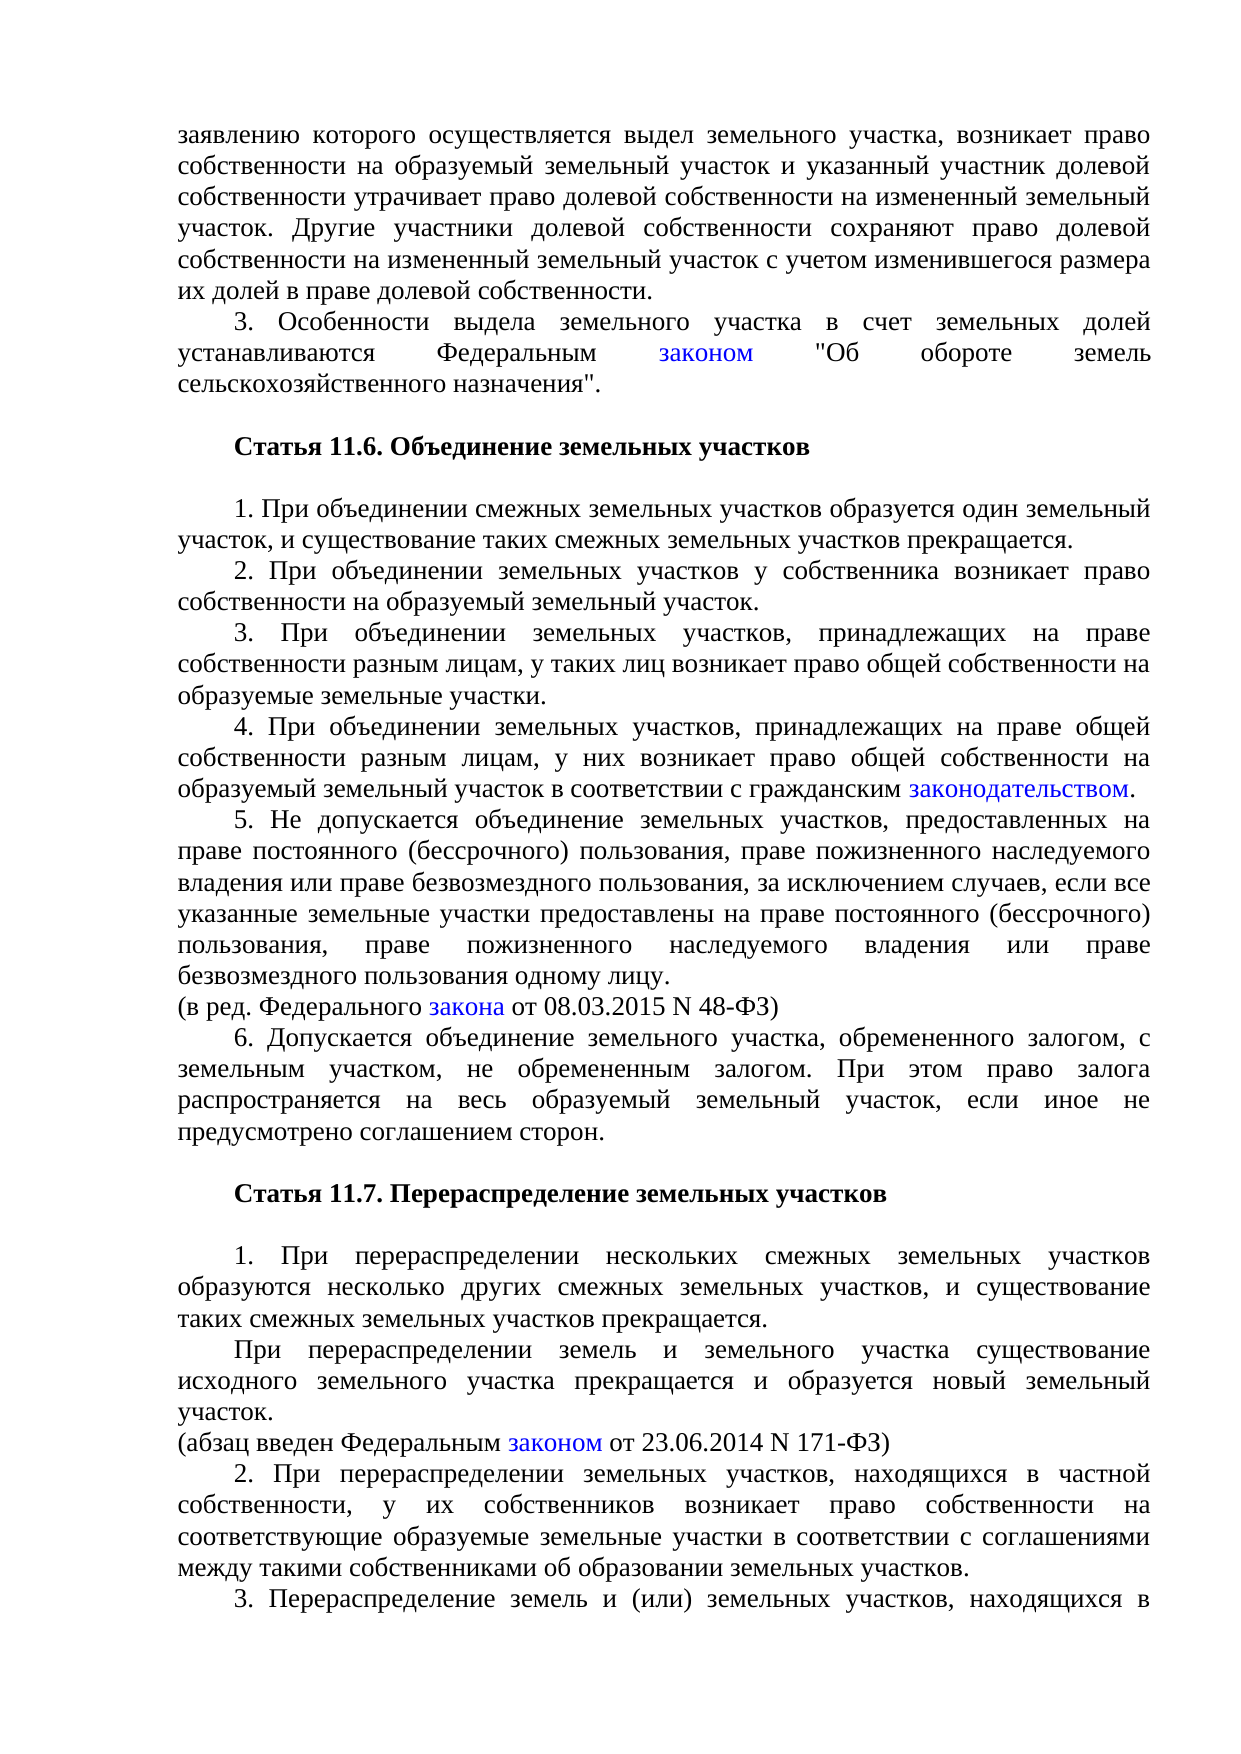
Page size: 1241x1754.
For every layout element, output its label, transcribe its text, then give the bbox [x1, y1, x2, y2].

text (абзац введен Федеральным законом от 23.06.2014 N 171-ФЗ) [177, 1426, 1152, 1457]
title Статья 11.7. Перераспределение земельных участков [177, 1177, 1152, 1208]
title Статья 11.6. Объединение земельных участков [177, 429, 1152, 461]
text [177, 118, 1152, 305]
text 1. При объединении смежных земельных участков образуется один земельный участок, и существование таких смежных земельных участков прекращается. [177, 492, 1152, 554]
text 1. При перераспределении нескольких смежных земельных участков образуются несколько других смежных земельных участков, и существование таких смежных земельных участков прекращается. [177, 1239, 1152, 1333]
text (в ред. Федерального закона от 08.03.2015 N 48-ФЗ) [177, 990, 1152, 1021]
text 3. При объединении земельных участков, принадлежащих на праве собственности разным лицам, у таких лиц возникает право общей собственности на образуемые земельные участки. [177, 616, 1152, 710]
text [177, 1582, 1152, 1613]
text 3. Особенности выдела земельного участка в счет земельных долей устанавливаются Федеральным законом "Об обороте земель сельскохозяйственного назначения". [177, 305, 1152, 398]
text 2. При объединении земельных участков у собственника возникает право собственности на образуемый земельный участок. [177, 554, 1152, 616]
text 4. При объединении земельных участков, принадлежащих на праве общей собственности разным лицам, у них возникает право общей собственности на образуемый земельный участок в соответствии с гражданским законодательством. [177, 710, 1152, 803]
text 2. При перераспределении земельных участков, находящихся в частной собственности, у их собственников возникает право собственности на соответствующие образуемые земельные участки в соответствии с соглашениями между такими собственниками об образовании земельных участков. [177, 1457, 1152, 1582]
text 6. Допускается объединение земельного участка, обремененного залогом, с земельным участком, не обремененным залогом. При этом право залога распространяется на весь образуемый земельный участок, если иное не предусмотрено соглашением сторон. [177, 1021, 1152, 1146]
text При перераспределении земель и земельного участка существование исходного земельного участка прекращается и образуется новый земельный участок. [177, 1333, 1152, 1426]
text 5. Не допускается объединение земельных участков, предоставленных на праве постоянного (бессрочного) пользования, праве пожизненного наследуемого владения или праве безвозмездного пользования, за исключением случаев, если все указанные земельные участки предоставлены на праве постоянного (бессрочного) пользования, праве пожизненного наследуемого владения или праве безвозмездного пользования одному лицу. [177, 803, 1152, 990]
